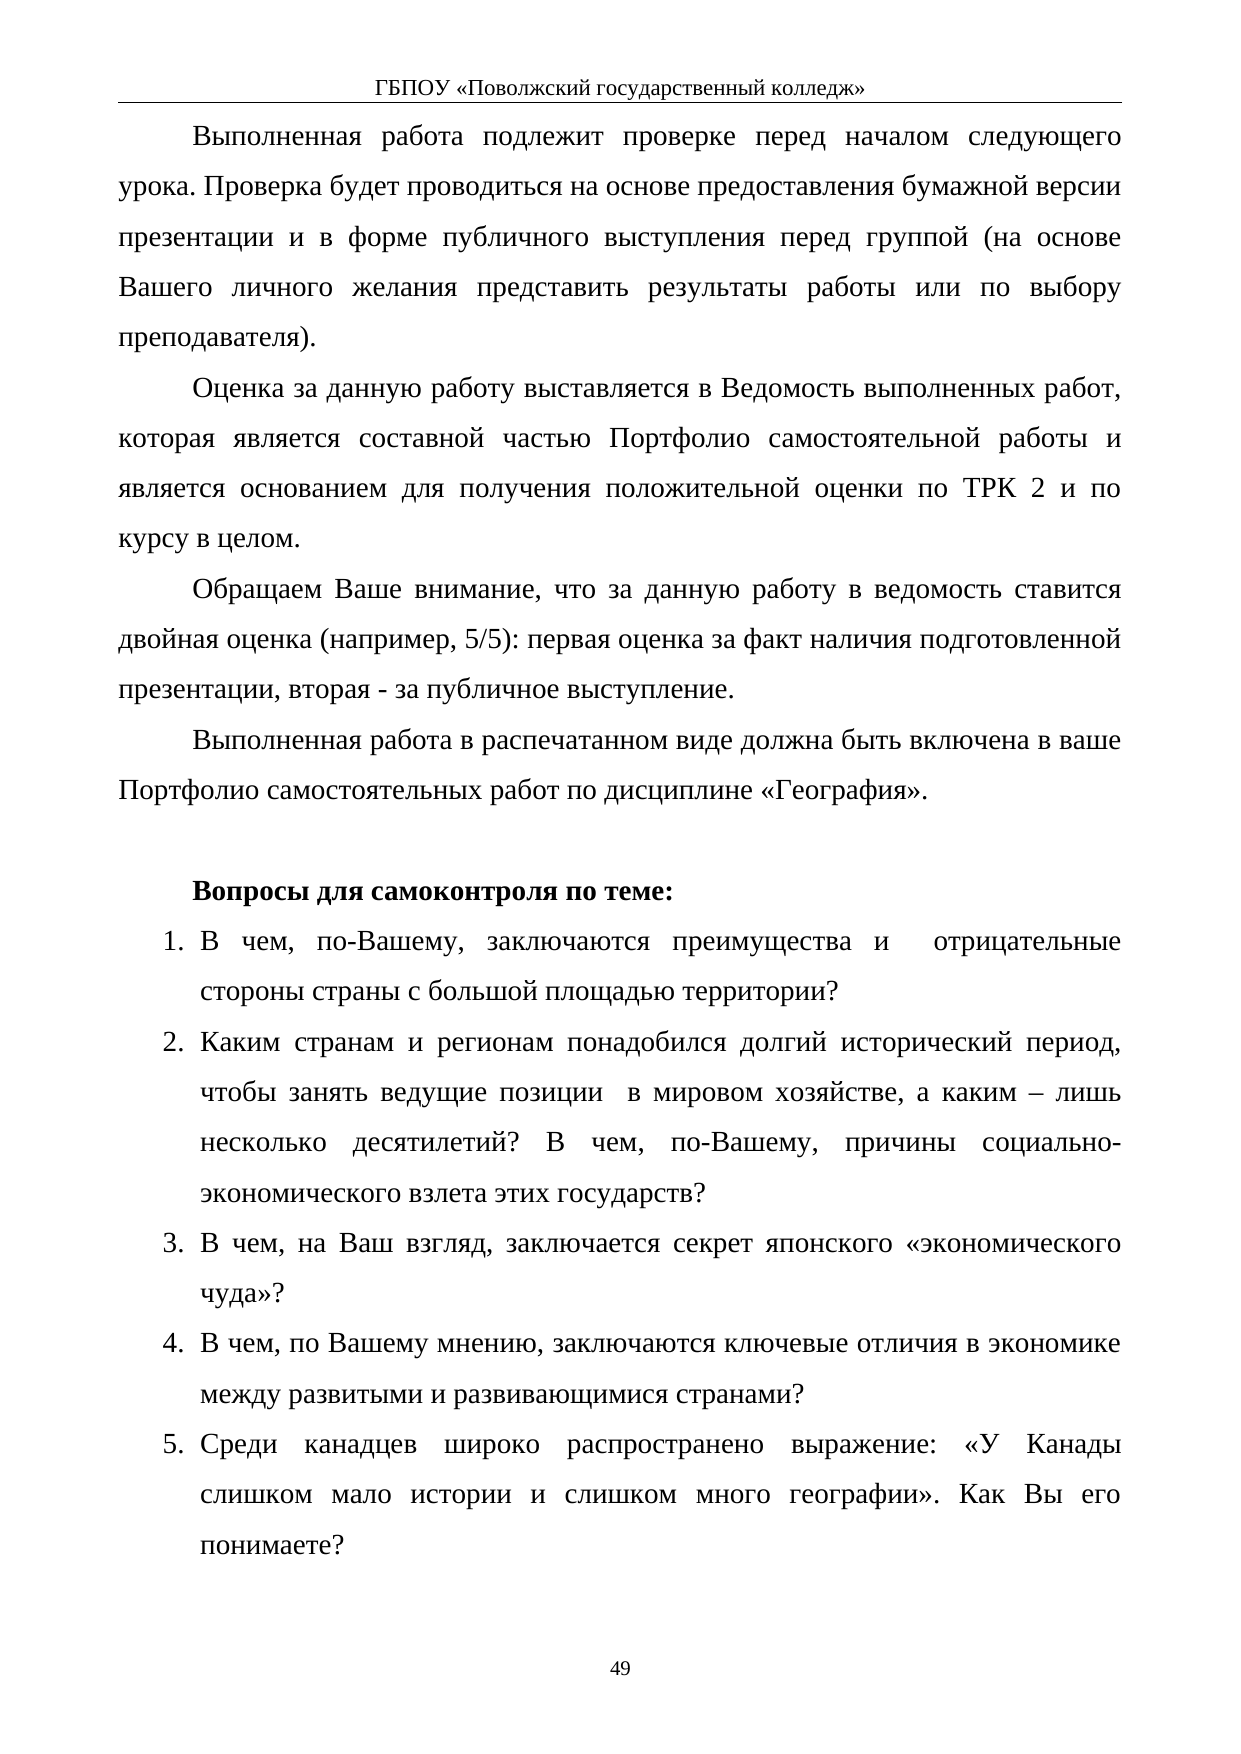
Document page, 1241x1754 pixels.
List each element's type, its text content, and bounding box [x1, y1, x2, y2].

list В чем, по Вашему мнению, заключаются ключевые отличия в экономике между развитыми и развивающимися странами? [162, 1326, 1122, 1409]
list В чем, по-Вашему, заключаются преимущества и отрицательные стороны страны с большой площадью территории? [162, 923, 1122, 1007]
text Выполненная работа подлежит проверке перед началом следующего урока. Проверка будет проводиться на основе предоставления бумажной версии презентации и в форме публичного выступления перед группой (на основе Вашего личного желания представить результаты работы или по выбору преподавателя). [118, 118, 1122, 353]
text Обращаем Ваше внимание, что за данную работу в ведомость ставится двойная оценка (например, 5/5): первая оценка за факт наличия подготовленной презентации, вторая - за публичное выступление. [118, 571, 1122, 705]
list Среди канадцев широко распространено выражение: «У Канады слишком мало истории и слишком много географии». Как Вы его понимаете? [162, 1426, 1122, 1560]
text Выполненная работа в распечатанном виде должна быть включена в ваше Портфолио самостоятельных работ по дисциплине «География». [118, 722, 1122, 806]
text Вопросы для самоконтроля по теме: [118, 873, 1122, 906]
text Оценка за данную работу выставляется в Ведомость выполненных работ, которая является составной частью Портфолио самостоятельной работы и является основанием для получения положительной оценки по ТРК 2 и по курсу в целом. [118, 370, 1122, 554]
list Каким странам и регионам понадобился долгий исторический период, чтобы занять ведущие позиции в мировом хозяйстве, а каким – лишь несколько десятилетий? В чем, по-Вашему, причины социально-экономического взлета этих государств? [162, 1024, 1122, 1208]
list В чем, на Ваш взгляд, заключается секрет японского «экономического чуда»? [162, 1225, 1122, 1309]
